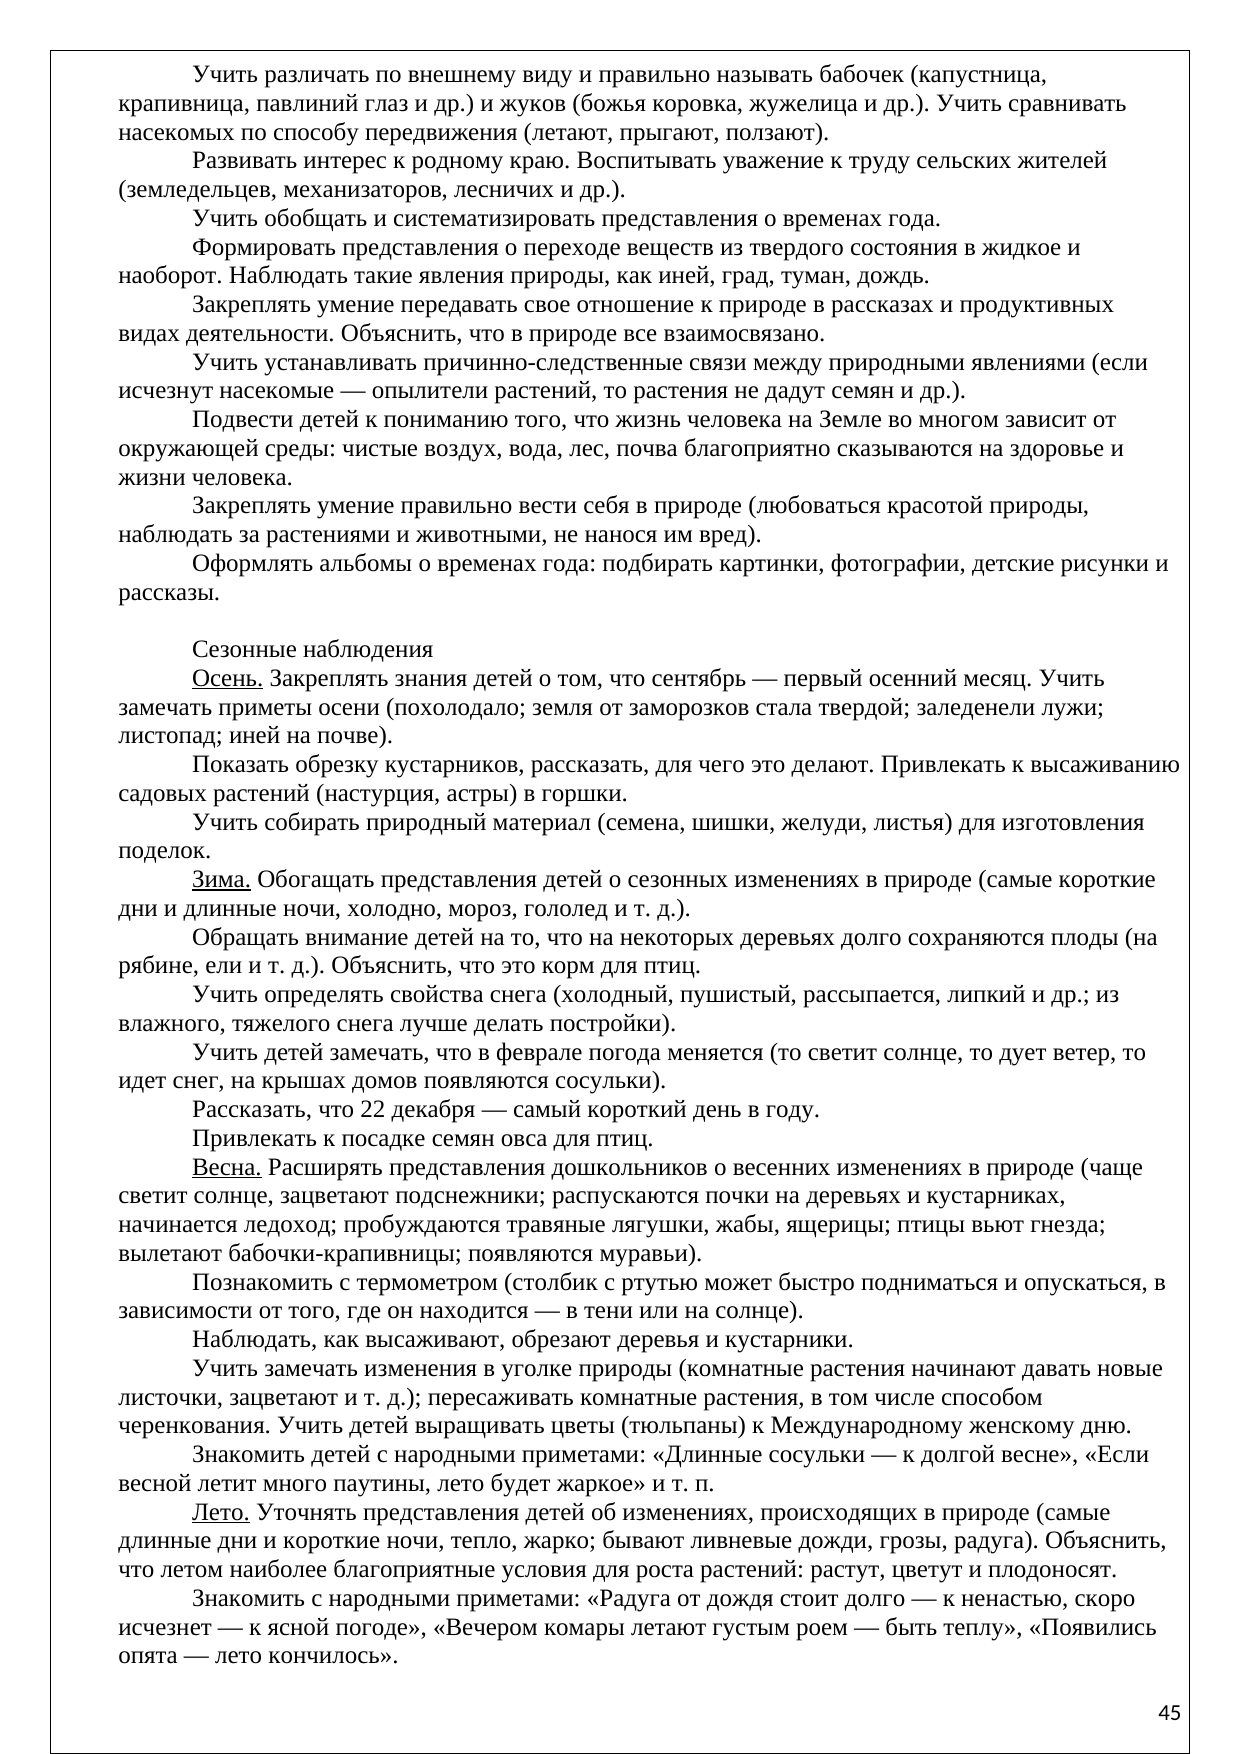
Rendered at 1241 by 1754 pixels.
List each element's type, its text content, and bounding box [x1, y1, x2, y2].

text Учить обобщать и систематизировать представления о временах года. [118, 203, 1181, 232]
text Осень. Закреплять знания детей о том, что сентябрь — первый осенний месяц. Учить замечать приметы осени (похолодало; земля от заморозков стала твердой; заледенели лужи; листопад; иней на почве). [118, 663, 1181, 749]
text Весна. Расширять представления дошкольников о весенних изменениях в природе (чаще светит солнце, зацветают подснежники; распускаются почки на деревьях и кустарниках, начинается ледоход; пробуждаются травяные лягушки, жабы, ящерицы; птицы вьют гнезда; вылетают бабочки-крапивницы; появляются муравьи). [118, 1152, 1181, 1267]
text Учить замечать изменения в уголке природы (комнатные растения начинают давать новые листочки, зацветают и т. д.); пересаживать комнатные растения, в том числе способом черенкования. Учить детей выращивать цветы (тюльпаны) к Международному женскому дню. [118, 1353, 1181, 1439]
text Закреплять умение передавать свое отношение к природе в рассказах и продуктивных видах деятельности. Объяснить, что в природе все взаимосвязано. [118, 289, 1181, 347]
text Лето. Уточнять представления детей об изменениях, происходящих в природе (самые длинные дни и короткие ночи, тепло, жарко; бывают ливневые дожди, грозы, радуга). Объяснить, что летом наиболее благоприятные условия для роста растений: растут, цветут и плодоносят. [118, 1497, 1181, 1583]
text Учить различать по внешнему виду и правильно называть бабочек (капустница, крапивница, павлиний глаз и др.) и жуков (божья коровка, жужелица и др.). Учить сравнивать насекомых по способу передвижения (летают, прыгают, ползают). [118, 59, 1181, 145]
text Подвести детей к пониманию того, что жизнь человека на Земле во многом зависит от окружающей среды: чистые воздух, вода, лес, почва благоприятно сказываются на здоровье и жизни человека. [118, 404, 1181, 490]
text Познакомить с термометром (столбик с ртутью может быстро подниматься и опускаться, в зависимости от того, где он находится — в тени или на солнце). [118, 1267, 1181, 1324]
text Знакомить с народными приметами: «Радуга от дождя стоит долго — к ненастью, скоро исчезнет — к ясной погоде», «Вечером комары летают густым роем — быть теплу», «Появились опята — лето кончилось». [118, 1583, 1181, 1669]
text Наблюдать, как высаживают, обрезают деревья и кустарники. [118, 1324, 1181, 1353]
text Учить детей замечать, что в феврале погода меняется (то светит солнце, то дует ветер, то идет снег, на крышах домов появляются сосульки). [118, 1037, 1181, 1094]
text Развивать интерес к родному краю. Воспитывать уважение к труду сельских жителей (земледельцев, механизаторов, лесничих и др.). [118, 145, 1181, 203]
text Зима. Обогащать представления детей о сезонных изменениях в природе (самые короткие дни и длинные ночи, холодно, мороз, гололед и т. д.). [118, 864, 1181, 922]
text Оформлять альбомы о временах года: подбирать картинки, фотографии, детские рисунки и рассказы. [118, 548, 1181, 605]
text Учить определять свойства снега (холодный, пушистый, рассыпается, липкий и др.; из влажного, тяжелого снега лучше делать постройки). [118, 979, 1181, 1037]
text Закреплять умение правильно вести себя в природе (любоваться красотой природы, наблюдать за растениями и животными, не нанося им вред). [118, 490, 1181, 548]
text Сезонные наблюдения [118, 634, 1181, 663]
text Знакомить детей с народными приметами: «Длинные сосульки — к долгой весне», «Если весной летит много паутины, лето будет жаркое» и т. п. [118, 1439, 1181, 1497]
text Привлекать к посадке семян овса для птиц. [118, 1123, 1181, 1152]
text Обращать внимание детей на то, что на некоторых деревьях долго сохраняются плоды (на рябине, ели и т. д.). Объяснить, что это корм для птиц. [118, 922, 1181, 979]
text Рассказать, что 22 декабря — самый короткий день в году. [118, 1094, 1181, 1123]
text Учить устанавливать причинно-следственные связи между природными явлениями (если исчезнут насекомые — опылители растений, то растения не дадут семян и др.). [118, 347, 1181, 404]
text Формировать представления о переходе веществ из твердого состояния в жидкое и наоборот. Наблюдать такие явления природы, как иней, град, туман, дождь. [118, 232, 1181, 289]
text Показать обрезку кустарников, рассказать, для чего это делают. Привлекать к высаживанию садовых растений (настурция, астры) в горшки. [118, 749, 1181, 807]
text Учить собирать природный материал (семена, шишки, желуди, листья) для изготовления поделок. [118, 807, 1181, 864]
